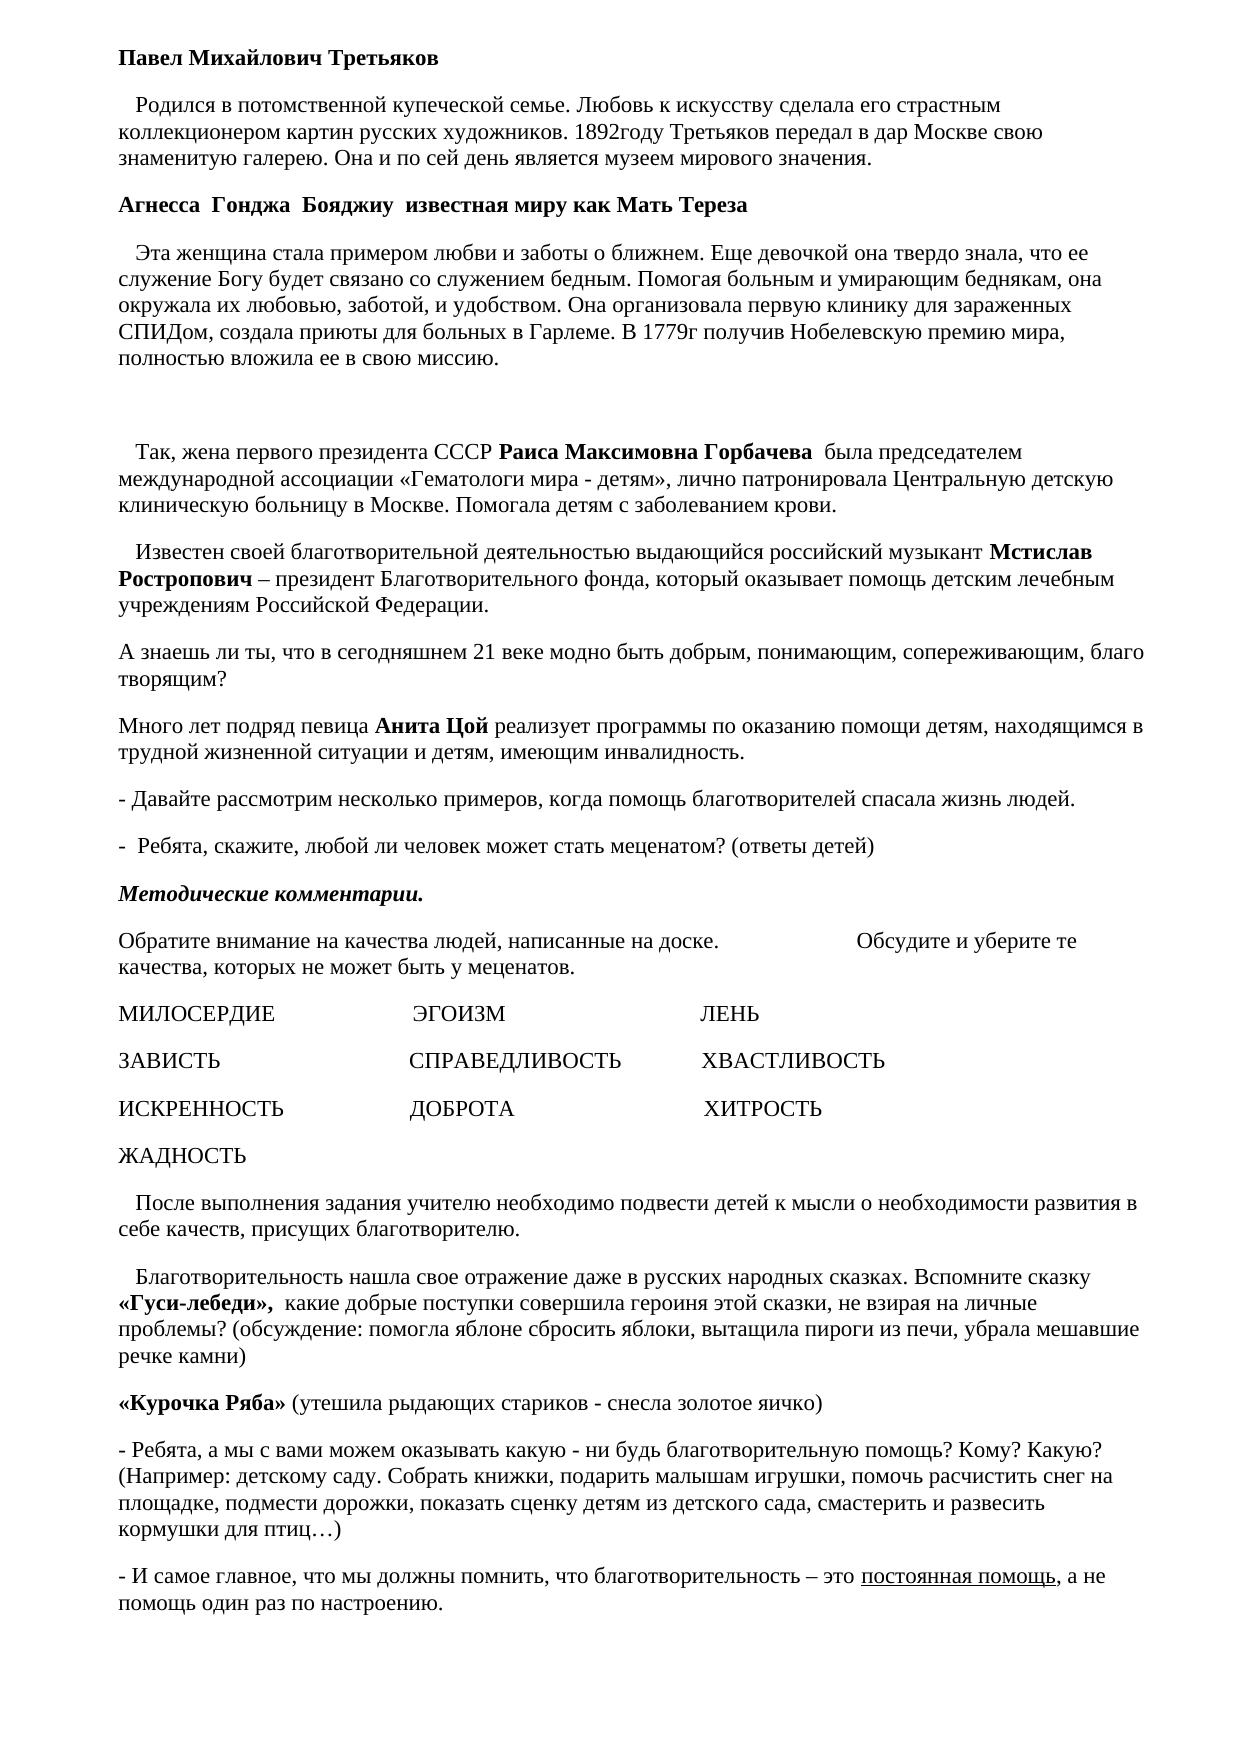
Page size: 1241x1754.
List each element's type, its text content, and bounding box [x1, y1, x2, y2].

text МИЛОСЕРДИЕ ЭГОИЗМ ЛЕНЬ [118, 1000, 1152, 1027]
text Родился в потомственной купеческой семье. Любовь к искусству сделала его страстным коллекционером картин русских художников. 1892году Третьяков передал в дар Москве свою знаменитую галерею. Она и по сей день является музеем мирового значения. [118, 92, 1152, 171]
text ИСКРЕННОСТЬ ДОБРОТА ХИТРОСТЬ [118, 1095, 1152, 1121]
text А знаешь ли ты, что в сегодняшнем 21 веке модно быть добрым, понимающим, сопереживающим, благо творящим? [118, 638, 1152, 691]
text Павел Михайлович Третьяков [118, 44, 1152, 71]
text Благотворительность нашла свое отражение даже в русских народных сказках. Вспомните сказку «Гуси-лебеди», какие добрые поступки совершила героиня этой сказки, не взирая на личные проблемы? (обсуждение: помогла яблоне сбросить яблоки, вытащила пироги из печи, убрала мешавшие речке камни) [118, 1263, 1152, 1368]
text - Давайте рассмотрим несколько примеров, когда помощь благотворителей спасала жизнь людей. [118, 785, 1152, 812]
text - Ребята, а мы с вами можем оказывать какую - ни будь благотворительную помощь? Кому? Какую? (Например: детскому саду. Собрать книжки, подарить малышам игрушки, помочь расчистить снег на площадке, подмести дорожки, показать сценку детям из детского сада, смастерить и развесить кормушки для птиц…) [118, 1436, 1152, 1542]
text Эта женщина стала примером любви и заботы о ближнем. Еще девочкой она твердо знала, что ее служение Богу будет связано со служением бедным. Помогая больным и умирающим беднякам, она окружала их любовью, заботой, и удобством. Она организовала первую клинику для зараженных СПИДом, создала приюты для больных в Гарлеме. В 1779г получив Нобелевскую премию мира, полностью вложила ее в свою миссию. [118, 239, 1152, 370]
text Известен своей благотворительной деятельностью выдающийся российский музыкант Мстислав Ростропович – президент Благотворительного фонда, который оказывает помощь детским лечебным учреждениям Российской Федерации. [118, 538, 1152, 617]
text После выполнения задания учителю необходимо подвести детей к мысли о необходимости развития в себе качеств, присущих благотворителю. [118, 1189, 1152, 1242]
text Обратите внимание на качества людей, написанные на доске. Обсудите и уберите те качества, которых не может быть у меценатов. [118, 927, 1152, 979]
text - И самое главное, что мы должны помнить, что благотворительность – это постоянная помощь, а не помощь один раз по настроению. [118, 1562, 1152, 1615]
text Так, жена первого президента СССР Раиса Максимовна Горбачева была председателем международной ассоциации «Гематологи мира - детям», лично патронировала Центральную детскую клиническую больницу в Москве. Помогала детям с заболеванием крови. [118, 438, 1152, 517]
text Много лет подряд певица Анита Цой реализует программы по оказанию помощи детям, находящимся в трудной жизненной ситуации и детям, имеющим инвалидность. [118, 712, 1152, 764]
text ЖАДНОСТЬ [118, 1142, 1152, 1168]
text «Курочка Ряба» (утешила рыдающих стариков - снесла золотое яичко) [118, 1389, 1152, 1415]
text ЗАВИСТЬ СПРАВЕДЛИВОСТЬ ХВАСТЛИВОСТЬ [118, 1048, 1152, 1074]
text Методические комментарии. [118, 880, 1152, 906]
text - Ребята, скажите, любой ли человек может стать меценатом? (ответы детей) [118, 832, 1152, 859]
text Агнесса Гонджа Бояджиу известная миру как Мать Тереза [118, 191, 1152, 218]
